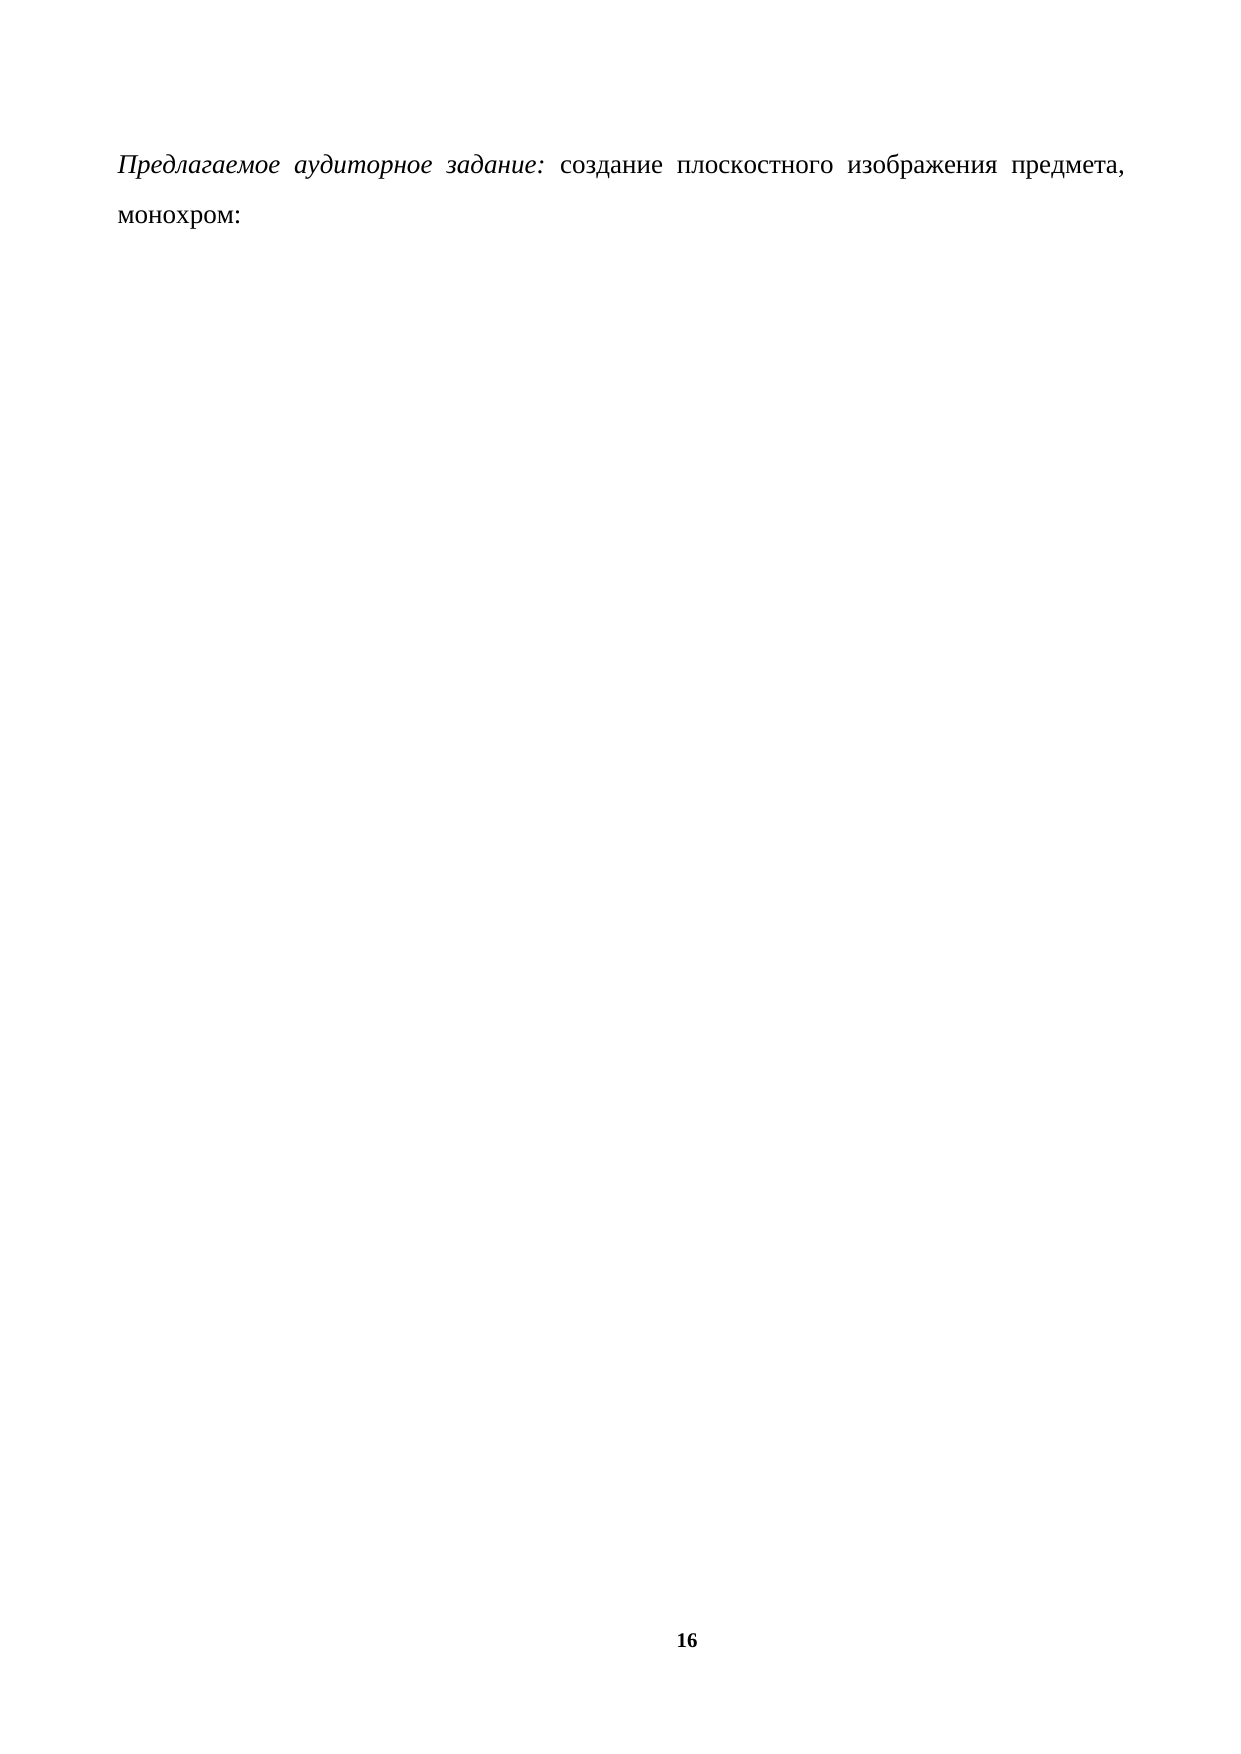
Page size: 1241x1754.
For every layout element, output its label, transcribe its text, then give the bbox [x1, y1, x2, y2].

text Предлагаемое аудиторное задание: создание плоскостного изображения предмета, монохром: [117, 134, 1125, 234]
